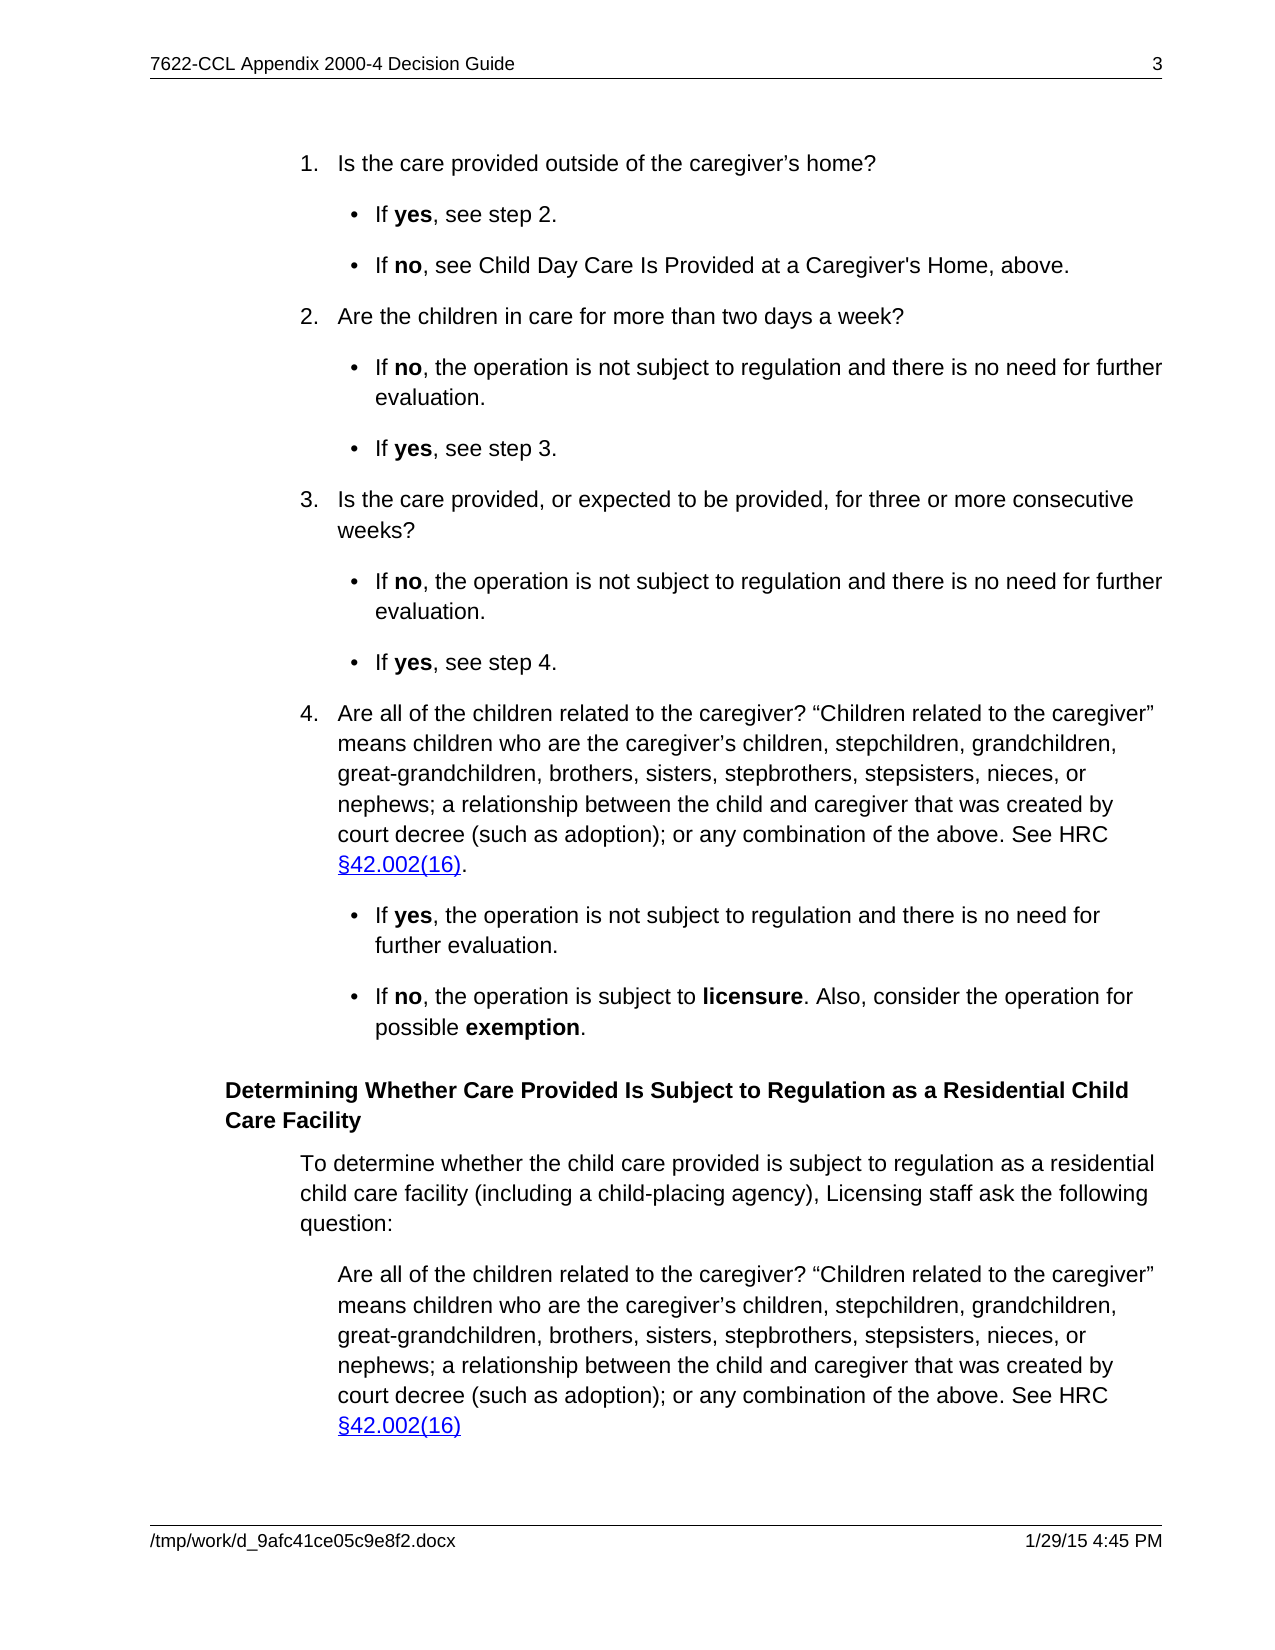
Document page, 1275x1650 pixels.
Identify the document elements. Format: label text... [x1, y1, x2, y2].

list • If no, the operation is not subject to regulation and there is no need for further evaluation. [337, 354, 1162, 411]
list • If yes, the operation is not subject to regulation and there is no need for further evaluation. [337, 902, 1162, 959]
list • If no, see Child Day Care Is Provided at a Caregiver's Home, above. [337, 252, 1162, 278]
text To determine whether the child care provided is subject to regulation as a residential child care facility (including a child-placing agency), Licensing staff ask the following question: [300, 1150, 1162, 1237]
list Are all of the children related to the caregiver? “Children related to the caregiver” means children who are the caregiver’s children, stepchildren, grandchildren, great-grandchildren, brothers, sisters, stepbrothers, stepsisters, nieces, or nephews; a relationship between the child and caregiver that was created by court decree (such as adoption); or any combination of the above. See HRC §42.002(16) [300, 1261, 1162, 1439]
list • If yes, see step 4. [337, 649, 1162, 675]
list • If no, the operation is not subject to regulation and there is no need for further evaluation. [337, 568, 1162, 624]
list • If yes, see step 3. [337, 435, 1162, 462]
list • If no, the operation is subject to licensure. Also, consider the operation for possible exemption. [337, 983, 1162, 1040]
list 1. Is the care provided outside of the caregiver’s home? [300, 150, 1162, 176]
list • If yes, see step 2. [337, 201, 1162, 227]
list 3. Is the care provided, or expected to be provided, for three or more consecutive weeks? [300, 486, 1162, 543]
list 2. Are the children in care for more than two days a week? [300, 303, 1162, 329]
list 4. Are all of the children related to the caregiver? “Children related to the caregiver” means children who are the caregiver’s children, stepchildren, grandchildren, great-grandchildren, brothers, sisters, stepbrothers, stepsisters, nieces, or nephews; a relationship between the child and caregiver that was created by court decree (such as adoption); or any combination of the above. See HRC §42.002(16). [300, 700, 1162, 877]
subtitle Determining Whether Care Provided Is Subject to Regulation as a Residential Child Care Facility [225, 1077, 1162, 1134]
